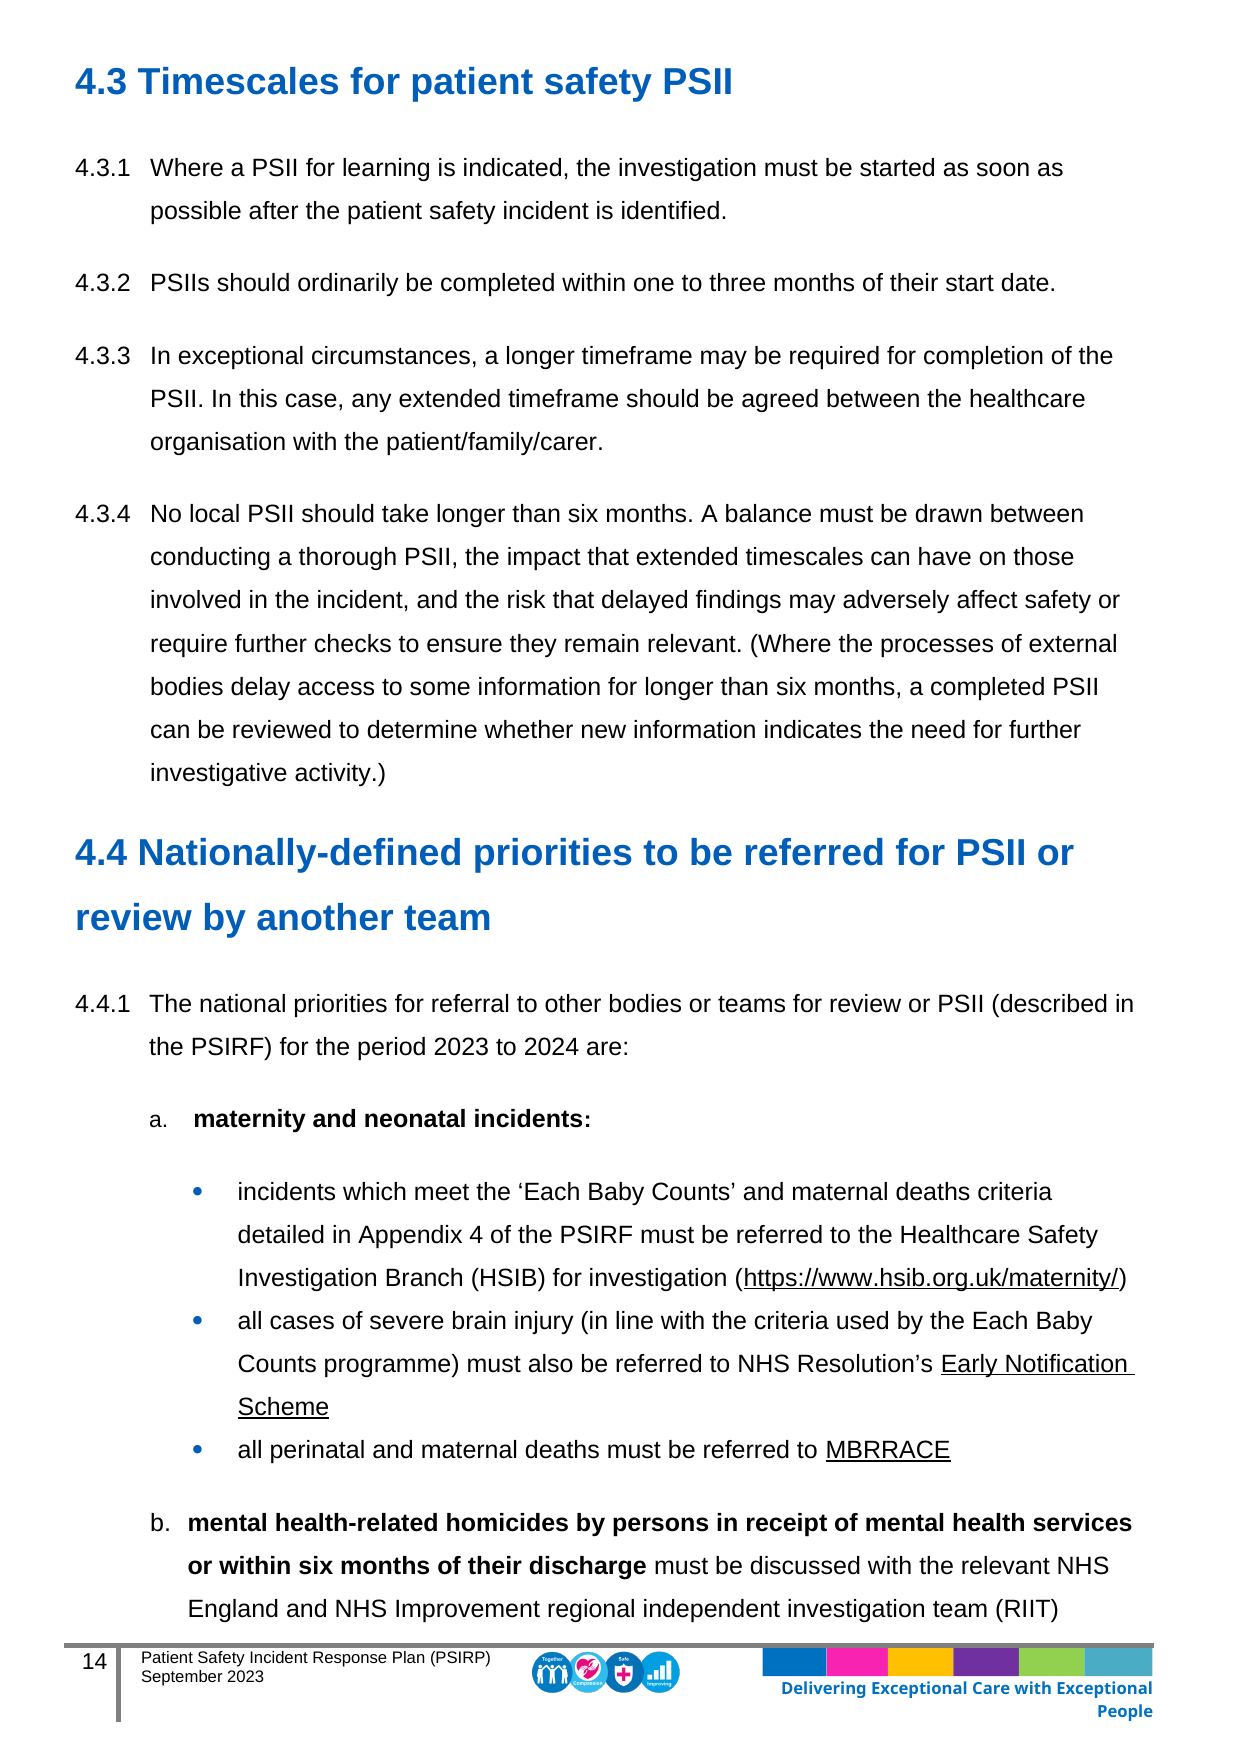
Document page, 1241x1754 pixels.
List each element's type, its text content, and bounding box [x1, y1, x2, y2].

text 4.3.2 PSIIs should ordinarily be completed within one to three months of their start date. [75, 268, 1144, 297]
list mental health-related homicides by persons in receipt of mental health services or within six months of their discharge must be discussed with the relevant NHS England and NHS Improvement regional independent investigation team (RIIT) [150, 1508, 1144, 1623]
list incidents which meet the ‘Each Baby Counts’ and maternal deaths criteria detailed in Appendix 4 of the PSIRF must be referred to the Healthcare Safety Investigation Branch (HSIB) for investigation (https://www.hsib.org.uk/maternity/) [193, 1176, 1144, 1292]
text 4.3.1 Where a PSII for learning is indicated, the investigation must be started as soon as possible after the patient safety incident is identified. [75, 153, 1144, 225]
text 4.4.1 The national priorities for referral to other bodies or teams for review or PSII (described in the PSIRF) for the period 2023 to 2024 are: [75, 989, 1144, 1061]
text 4.3 Timescales for patient safety PSII [75, 59, 1144, 102]
picture [528, 1647, 684, 1697]
list maternity and neonatal incidents: [149, 1104, 1144, 1133]
list all perinatal and maternal deaths must be referred to MBRRACE [193, 1435, 1144, 1464]
text 4.3.3 In exceptional circumstances, a longer timeframe may be required for completion of the PSII. In this case, any extended timeframe should be agreed between the healthcare organisation with the patient/family/carer. [75, 341, 1144, 456]
text 4.4 Nationally-defined priorities to be referred for PSII or review by another team [75, 830, 1144, 938]
text 4.3.4 No local PSII should take longer than six months. A balance must be drawn between conducting a thorough PSII, the impact that extended timescales can have on those involved in the incident, and the risk that delayed findings may adversely affect safety or require further checks to ensure they remain relevant. (Where the processes of external bodies delay access to some information for longer than six months, a completed PSII can be reviewed to determine whether new information indicates the need for further investigative activity.) [75, 499, 1144, 787]
list all cases of severe brain injury (in line with the criteria used by the Each Baby Counts programme) must also be referred to NHS Resolution’s Early Notification Scheme [193, 1306, 1144, 1421]
